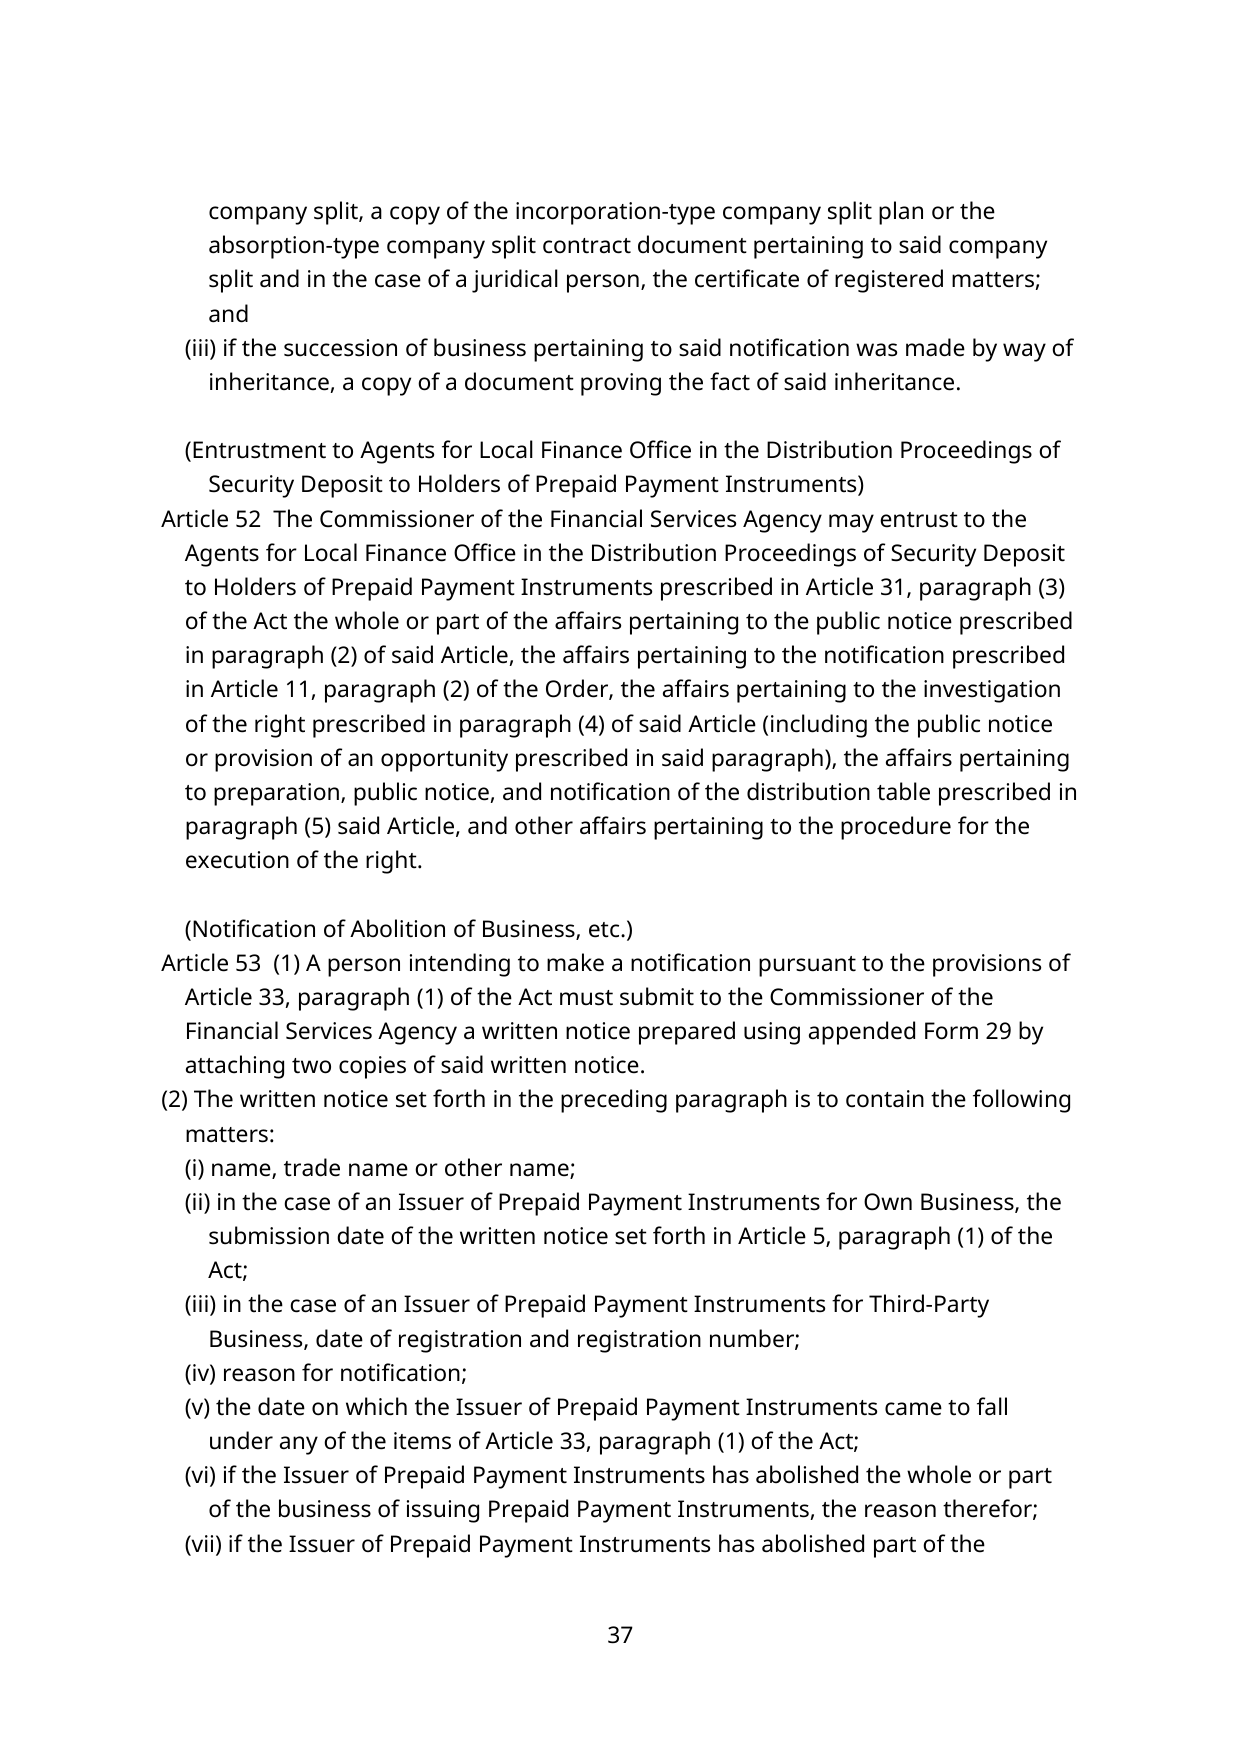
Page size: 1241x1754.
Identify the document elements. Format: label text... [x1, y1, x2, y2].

text (Notification of Abolition of Business, etc.) [184, 911, 1079, 945]
text (ii) in the case of an Issuer of Prepaid Payment Instruments for Own Business, the submission date of the written notice set forth in Article 5, paragraph (1) of the Act; [184, 1184, 1079, 1287]
text Article 52 The Commissioner of the Financial Services Agency may entrust to the Agents for Local Finance Office in the Distribution Proceedings of Security Deposit to Holders of Prepaid Payment Instruments prescribed in Article 31, paragraph (3) of the Act the whole or part of the affairs pertaining to the public notice prescribed in paragraph (2) of said Article, the affairs pertaining to the notification prescribed in Article 11, paragraph (2) of the Order, the affairs pertaining to the investigation of the right prescribed in paragraph (4) of said Article (including the public notice or provision of an opportunity prescribed in said paragraph), the affairs pertaining to preparation, public notice, and notification of the distribution table prescribed in paragraph (5) said Article, and other affairs pertaining to the procedure for the execution of the right. [161, 501, 1079, 877]
text (iii) if the succession of business pertaining to said notification was made by way of inheritance, a copy of a document proving the fact of said inheritance. [184, 330, 1079, 399]
text (2) The written notice set forth in the preceding paragraph is to contain the following matters: [161, 1082, 1079, 1150]
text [184, 1526, 1079, 1560]
text (iv) reason for notification; [184, 1355, 1079, 1389]
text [184, 194, 1079, 330]
text (iii) in the case of an Issuer of Prepaid Payment Instruments for Third-Party Business, date of registration and registration number; [184, 1287, 1079, 1355]
text (v) the date on which the Issuer of Prepaid Payment Instruments came to fall under any of the items of Article 33, paragraph (1) of the Act; [184, 1389, 1079, 1458]
text (Entrustment to Agents for Local Finance Office in the Distribution Proceedings of Security Deposit to Holders of Prepaid Payment Instruments) [184, 433, 1079, 501]
text (vi) if the Issuer of Prepaid Payment Instruments has abolished the whole or part of the business of issuing Prepaid Payment Instruments, the reason therefor; [184, 1458, 1079, 1526]
text Article 53 (1) A person intending to make a notification pursuant to the provisions of Article 33, paragraph (1) of the Act must submit to the Commissioner of the Financial Services Agency a written notice prepared using appended Form 29 by attaching two copies of said written notice. [161, 945, 1079, 1082]
text (i) name, trade name or other name; [184, 1150, 1079, 1184]
